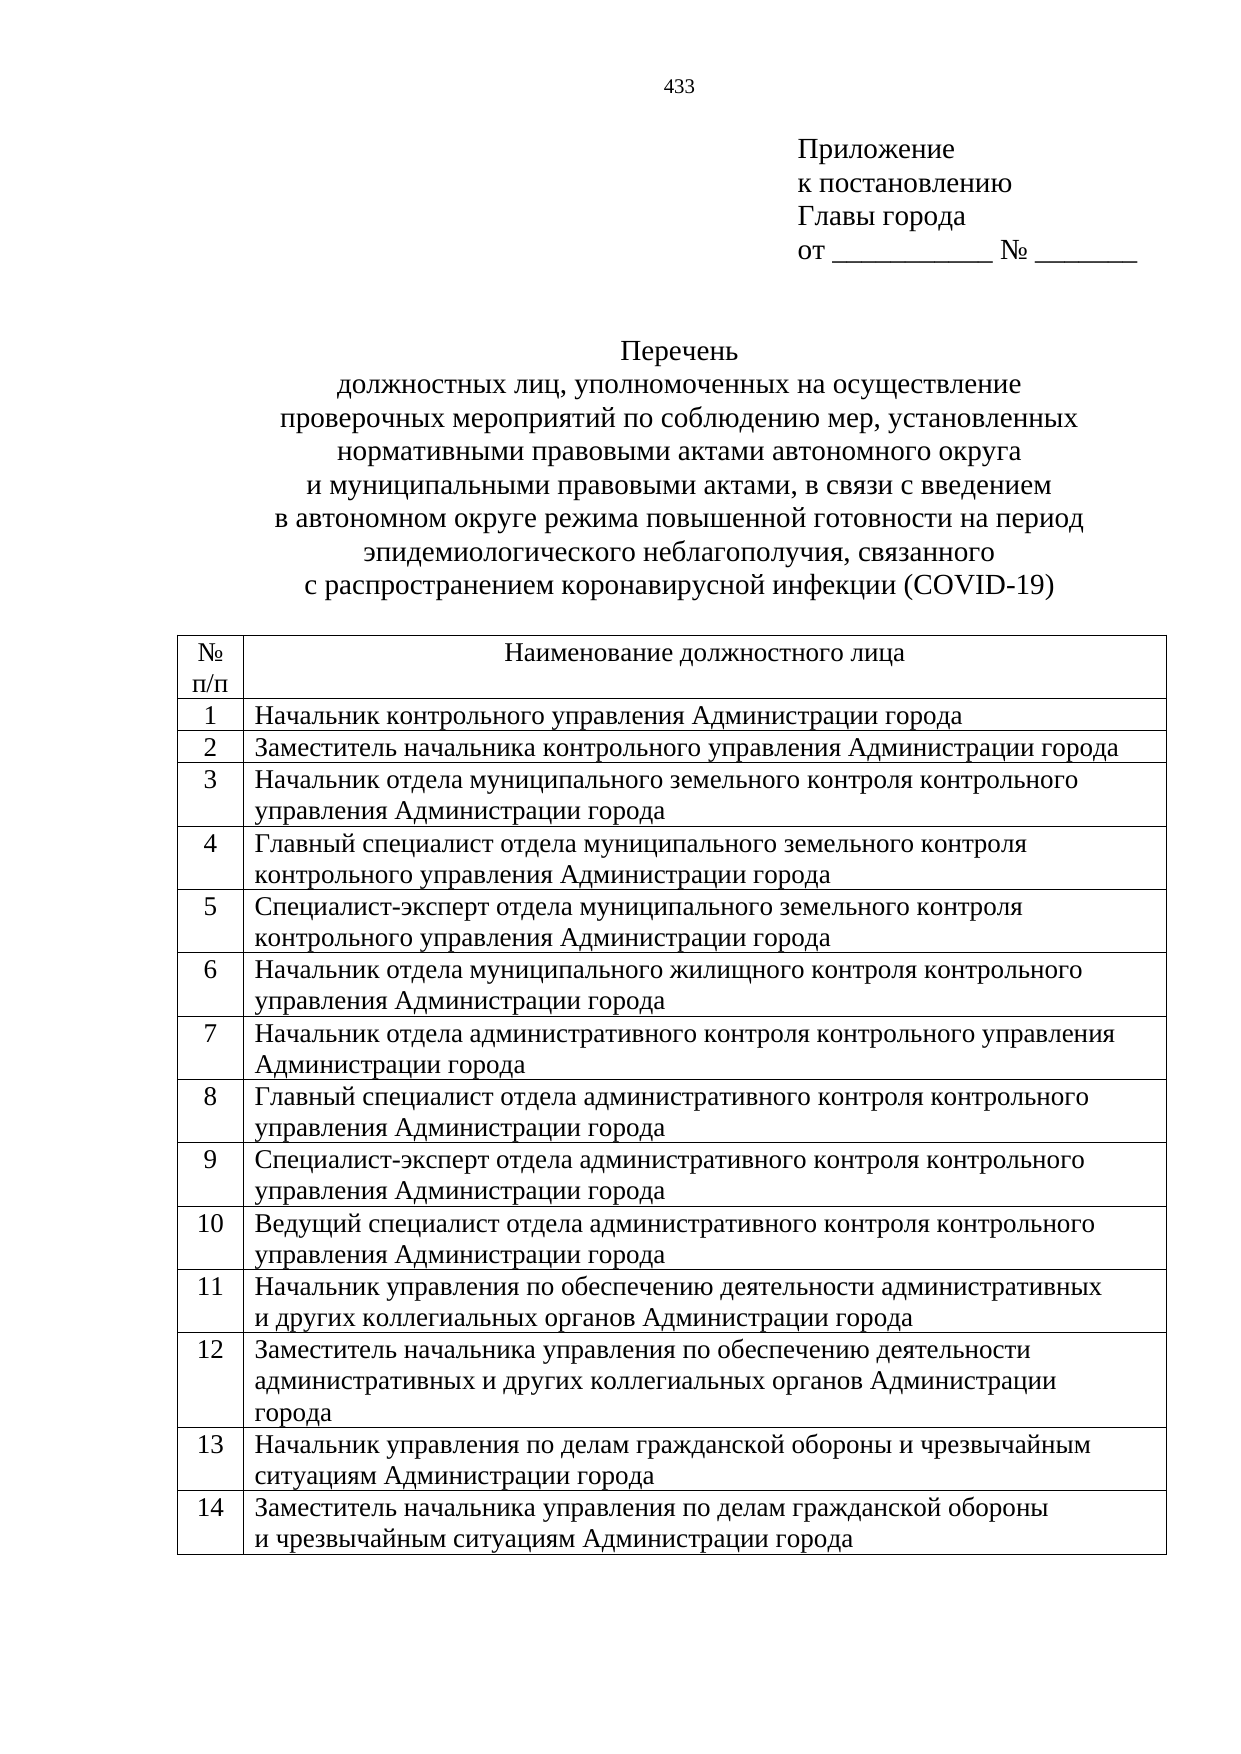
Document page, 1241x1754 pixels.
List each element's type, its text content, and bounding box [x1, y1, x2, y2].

text эпидемиологического неблагополучия, связанного [177, 534, 1181, 567]
table_cell Ведущий специалист отдела административного контроля контрольного управления Администрации города [244, 1207, 1166, 1269]
table_header Наименование должностного лица [244, 636, 1166, 698]
text к постановлению [797, 165, 1181, 198]
table_cell Начальник контрольного управления Администрации города [244, 699, 1166, 730]
table_cell Начальник отдела административного контроля контрольного управления Администрации города [244, 1017, 1166, 1079]
table_cell Специалист-эксперт отдела муниципального земельного контроля контрольного управления Администрации города [244, 890, 1166, 952]
text нормативными правовыми актами автономного округа [177, 433, 1181, 467]
table_cell 11 [178, 1270, 243, 1332]
table_cell 13 [178, 1428, 243, 1490]
text Главы города [797, 198, 1181, 232]
table_cell 3 [178, 763, 243, 826]
table_cell 14 [178, 1491, 243, 1553]
table_cell Начальник управления по обеспечению деятельности административных и других коллегиальных органов Администрации города [244, 1270, 1166, 1332]
table_cell Заместитель начальника контрольного управления Администрации города [244, 731, 1166, 762]
table_header № п/п [178, 636, 243, 698]
table_cell Главный специалист отдела административного контроля контрольного управления Администрации города [244, 1080, 1166, 1142]
table_cell 2 [178, 731, 243, 762]
table_cell Начальник управления по делам гражданской обороны и чрезвычайным ситуациям Администрации города [244, 1428, 1166, 1490]
table_cell Заместитель начальника управления по обеспечению деятельности административных и других коллегиальных органов Администрации города [244, 1333, 1166, 1427]
table_cell 10 [178, 1207, 243, 1269]
text в автономном округе режима повышенной готовности на период [177, 500, 1181, 534]
table_cell 4 [178, 827, 243, 889]
text с распространением коронавирусной инфекции (СОVID-19) [177, 567, 1181, 601]
table_cell 8 [178, 1080, 243, 1142]
text проверочных мероприятий по соблюдению мер, установленных [177, 400, 1181, 433]
text от ___________ № _______ [797, 232, 1181, 266]
text и муниципальными правовыми актами, в связи с введением [177, 467, 1181, 500]
table_cell 5 [178, 890, 243, 952]
table_cell 9 [178, 1143, 243, 1206]
table_cell 12 [178, 1333, 243, 1427]
text Перечень [177, 333, 1181, 366]
text Приложение [797, 131, 1181, 165]
table_cell Главный специалист отдела муниципального земельного контроля контрольного управления Администрации города [244, 827, 1166, 889]
table_cell 6 [178, 953, 243, 1016]
text должностных лиц, уполномоченных на осуществление [177, 366, 1181, 400]
table_cell 7 [178, 1017, 243, 1079]
table_cell Начальник отдела муниципального жилищного контроля контрольного управления Администрации города [244, 953, 1166, 1016]
table_cell Специалист-эксперт отдела административного контроля контрольного управления Администрации города [244, 1143, 1166, 1206]
table_cell Начальник отдела муниципального земельного контроля контрольного управления Администрации города [244, 763, 1166, 826]
table_cell Заместитель начальника управления по делам гражданской обороны и чрезвычайным ситуациям Администрации города [244, 1491, 1166, 1553]
table_cell 1 [178, 699, 243, 730]
